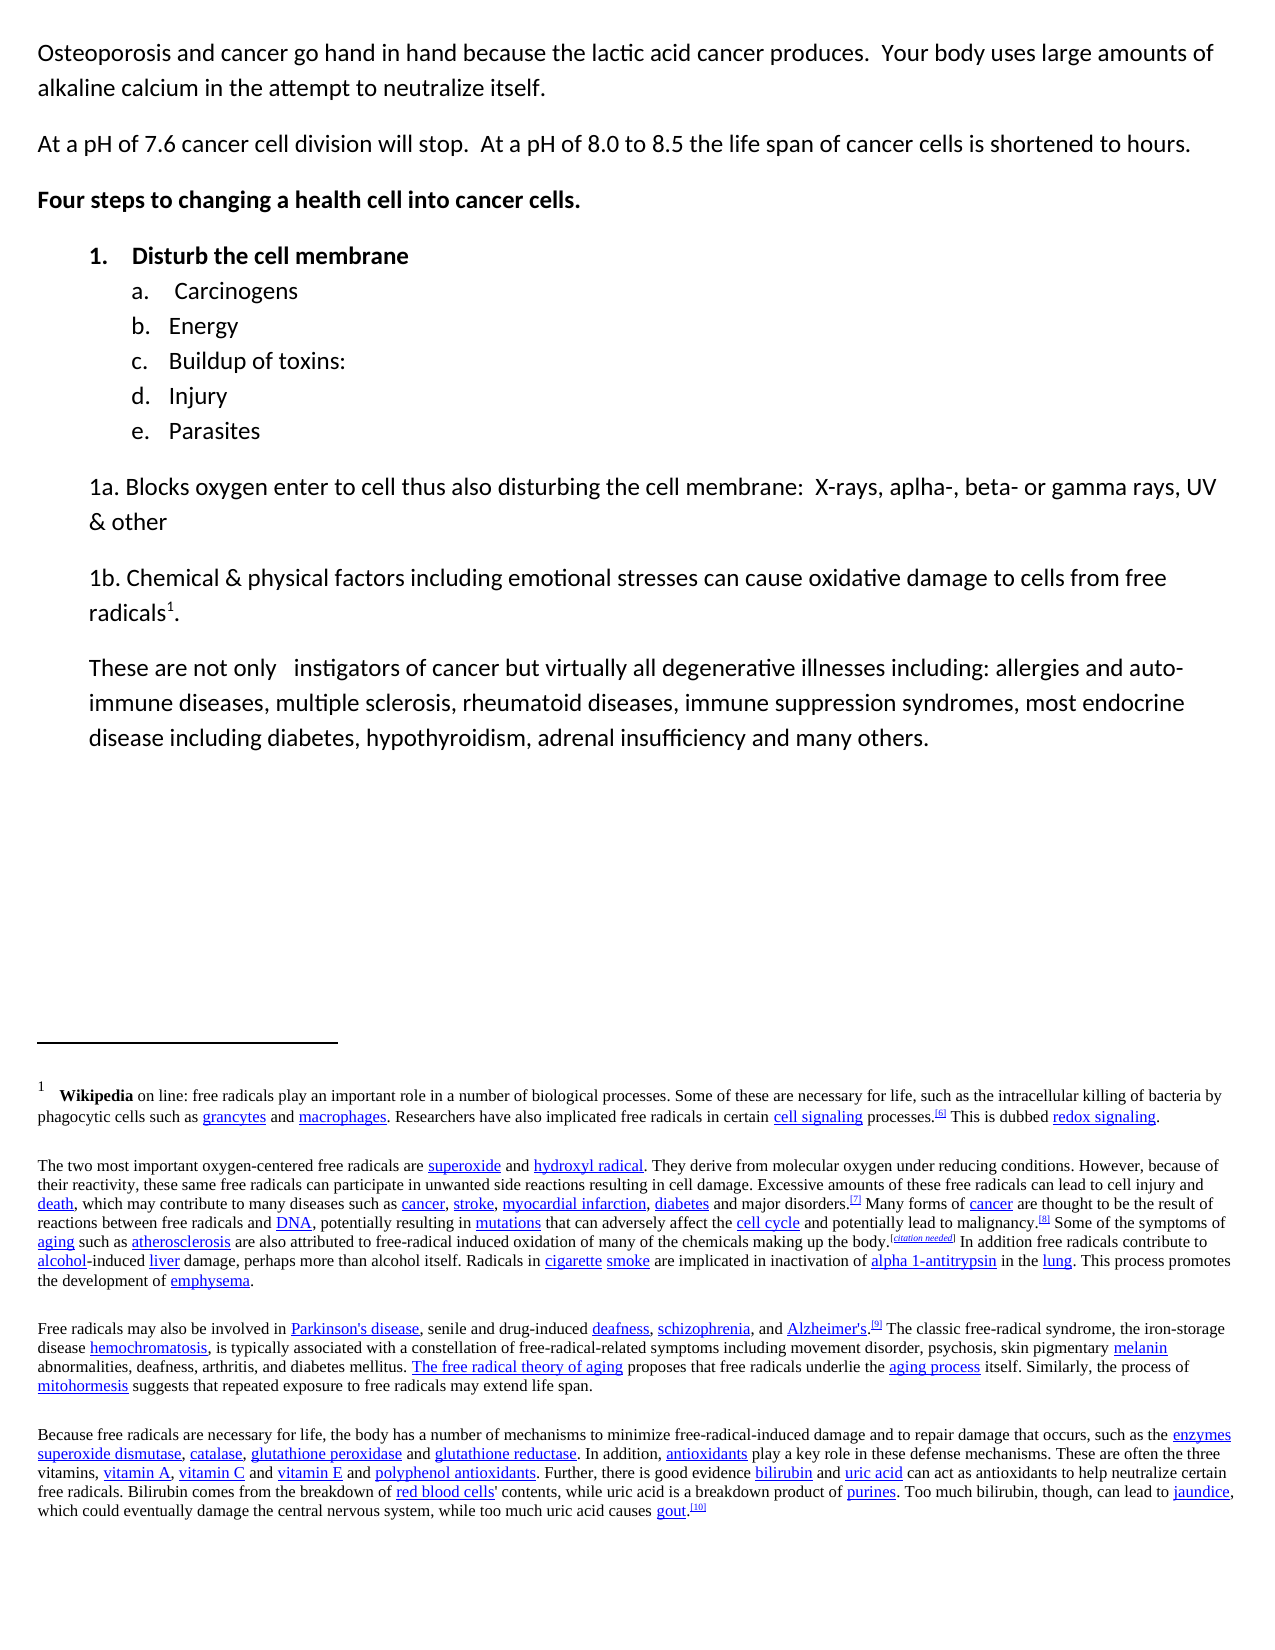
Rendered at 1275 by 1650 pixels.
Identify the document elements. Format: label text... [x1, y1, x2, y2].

list Disturb the cell membrane [89, 240, 1237, 271]
list Parasites [131, 415, 1237, 446]
list Carcinogens [131, 275, 1237, 306]
text Four steps to changing a health cell into cancer cells. [37, 184, 1237, 215]
text At a pH of 7.6 cancer cell division will stop. At a pH of 8.0 to 8.5 the life span of cancer cells is shortened to hours. [37, 128, 1237, 159]
list Energy [131, 310, 1237, 341]
text 1b. Chemical & physical factors including emotional stresses can cause oxidative damage to cells from free radicals. [89, 562, 1237, 627]
text Osteoporosis and cancer go hand in hand because the lactic acid cancer produces. Your body uses large amounts of alkaline calcium in the attempt to neutralize itself. [37, 37, 1237, 103]
text These are not only instigators of cancer but virtually all degenerative illnesses including: allergies and auto-immune diseases, multiple sclerosis, rheumatoid diseases, immune suppression syndromes, most endocrine disease including diabetes, hypothyroidism, adrenal insufficiency and many others. [89, 652, 1237, 753]
list Buildup of toxins: [131, 345, 1237, 376]
text 1a. Blocks oxygen enter to cell thus also disturbing the cell membrane: X-rays, aplha-, beta- or gamma rays, UV & other [89, 471, 1237, 536]
list Injury [131, 380, 1237, 411]
